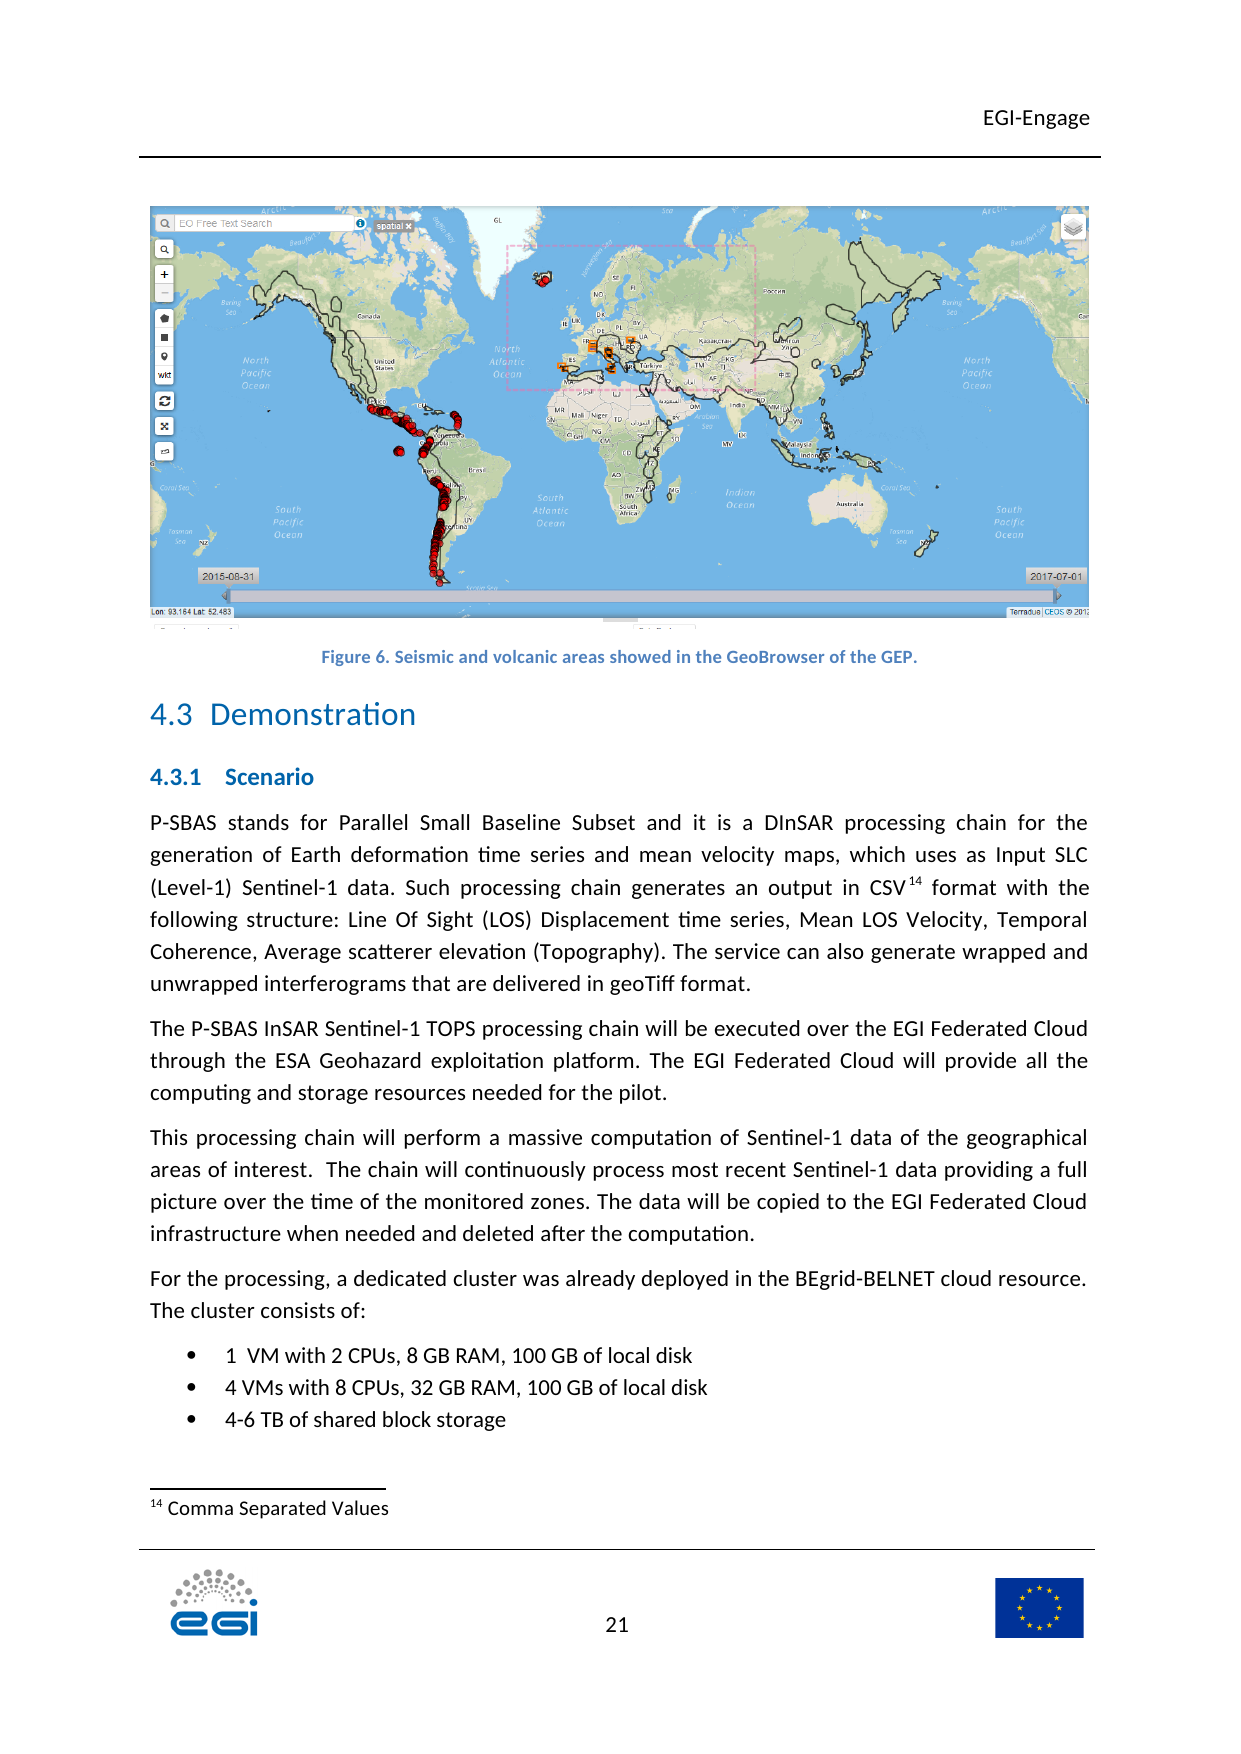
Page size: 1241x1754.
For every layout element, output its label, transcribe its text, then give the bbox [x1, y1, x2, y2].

picture [995, 1578, 1084, 1638]
list 4 VMs with 8 CPUs, 32 GB RAM, 100 GB of local disk [187, 1373, 1090, 1401]
list 1 VM with 2 CPUs, 8 GB RAM, 100 GB of local disk [187, 1341, 1090, 1369]
list 4-6 TB of shared block storage [187, 1406, 1090, 1433]
subtitle Demonstration [150, 693, 1090, 734]
picture [150, 1567, 276, 1638]
text For the processing, a dedicated cluster was already deployed in the BEgrid-BELNET cloud resource. The cluster consists of: [150, 1264, 1090, 1324]
subtitle Scenario [150, 761, 1090, 791]
text P-SBAS stands for Parallel Small Baseline Subset and it is a DInSAR processing chain for the generation of Earth deformation time series and mean velocity maps, which uses as Input SLC (Level-1) Sentinel-1 data. Such processing chain generates an output in CSV format with the following structure: Line Of Sight (LOS) Displacement time series, Mean LOS Velocity, Temporal Coherence, Average scatterer elevation (Topography). The service can also generate wrapped and unwrapped interferograms that are delivered in geoTiff format. [150, 808, 1090, 997]
text This processing chain will perform a massive computation of Sentinel-1 data of the geographical areas of interest. The chain will continuously process most recent Sentinel-1 data providing a full picture over the time of the monitored zones. The data will be copied to the EGI Federated Cloud infrastructure when needed and deleted after the computation. [150, 1123, 1090, 1248]
picture [150, 206, 1089, 629]
text The P-SBAS InSAR Sentinel-1 TOPS processing chain will be executed over the EGI Federated Cloud through the ESA Geohazard exploitation platform. The EGI Federated Cloud will provide all the computing and storage resources needed for the pilot. [150, 1014, 1090, 1106]
